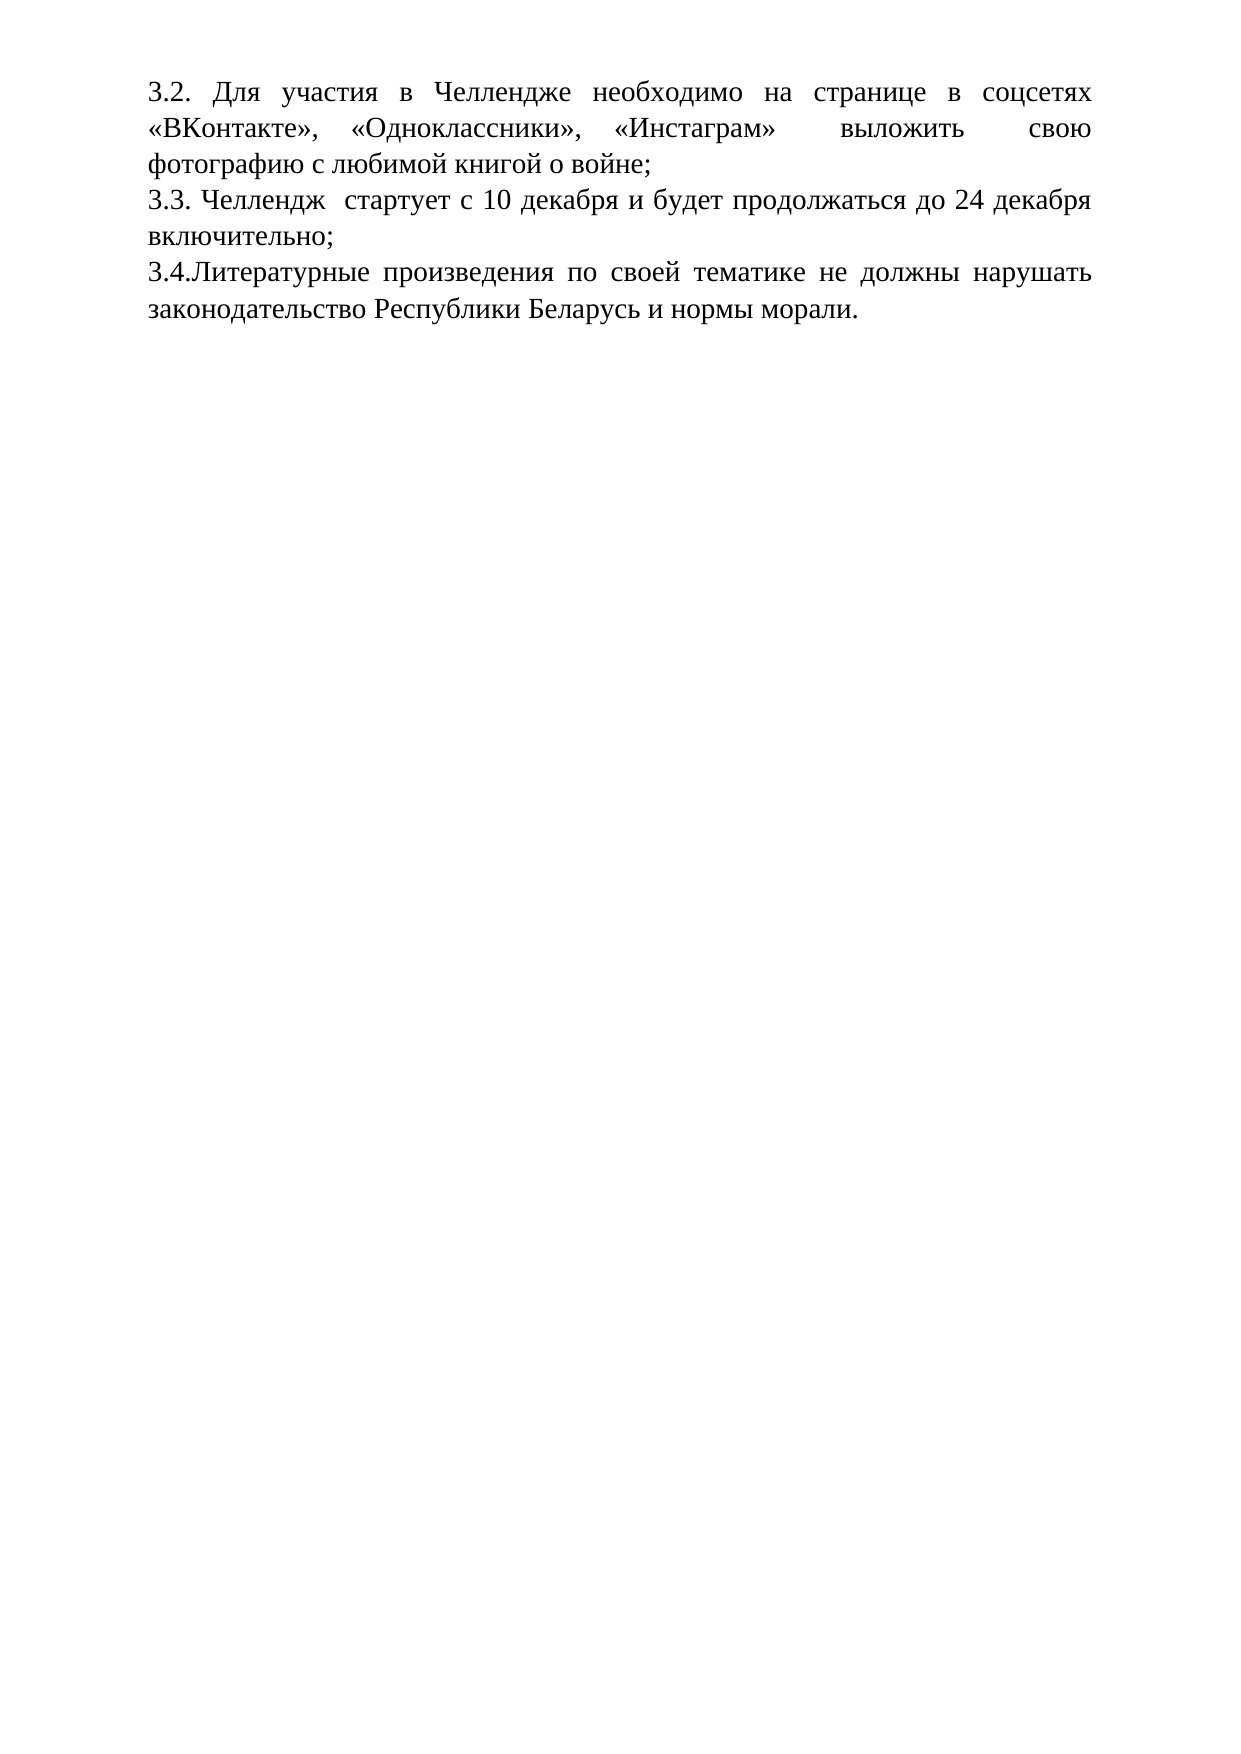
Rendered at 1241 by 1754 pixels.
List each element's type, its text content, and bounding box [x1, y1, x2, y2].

text 3.2. Для участия в Челлендже необходимо на странице в соцсетях «ВКонтакте», «Одноклассники», «Инстаграм» выложить свою фотографию с любимой книгой о войне; [148, 74, 1093, 180]
text 3.3. Челлендж стартует с 10 декабря и будет продолжаться до 24 декабря включительно; [148, 182, 1093, 252]
text 3.4.Литературные произведения по своей тематике не должны нарушать законодательство Республики Беларусь и нормы морали. [148, 254, 1093, 324]
